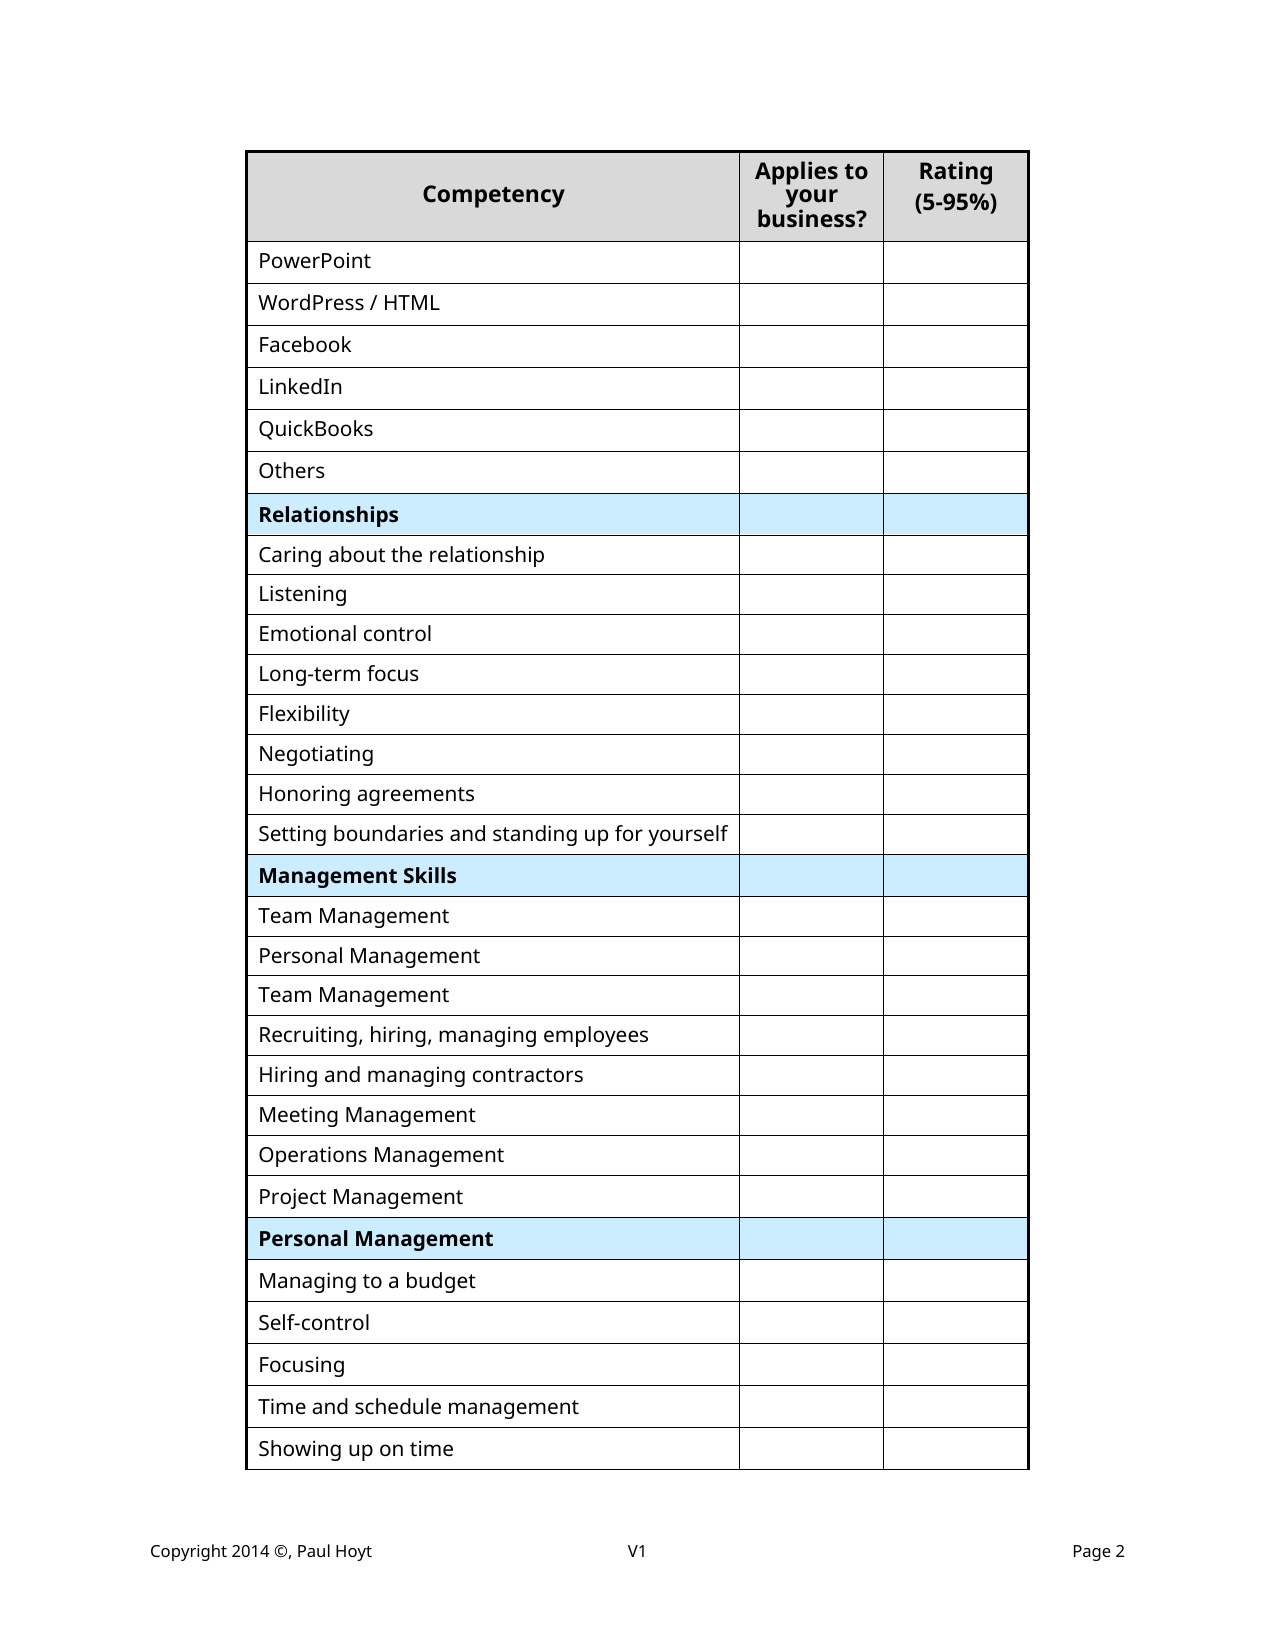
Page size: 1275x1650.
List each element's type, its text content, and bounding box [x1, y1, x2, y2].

table_cell [884, 937, 1027, 975]
table_cell Personal Management [248, 1218, 739, 1259]
table_cell Negotiating [248, 735, 739, 774]
table_cell [740, 494, 883, 534]
table_cell [740, 1428, 883, 1469]
table_cell [740, 695, 883, 734]
table_cell Showing up on time [248, 1428, 739, 1469]
table_header Applies to your business? [740, 153, 883, 241]
table_cell [740, 855, 883, 896]
table_cell [884, 815, 1027, 854]
table_cell [884, 452, 1027, 492]
table_cell [740, 452, 883, 492]
table_cell [740, 1218, 883, 1259]
table_cell Setting boundaries and standing up for yourself [248, 815, 739, 854]
table_cell [884, 284, 1027, 324]
table_cell Meeting Management [248, 1096, 739, 1135]
table_cell Long-term focus [248, 655, 739, 694]
table_cell [740, 575, 883, 614]
table_cell [740, 326, 883, 367]
table_cell [884, 1260, 1027, 1301]
table_cell QuickBooks [248, 410, 739, 451]
table_cell [884, 655, 1027, 694]
table_cell Time and schedule management [248, 1386, 739, 1427]
table_cell Relationships [248, 494, 739, 534]
table_cell Caring about the relationship [248, 536, 739, 574]
table_cell [740, 1386, 883, 1427]
table_cell [740, 976, 883, 1015]
table_header Competency [248, 153, 739, 241]
table_cell Self-control [248, 1302, 739, 1343]
table_cell Project Management [248, 1176, 739, 1217]
table_cell [740, 735, 883, 774]
table_cell [884, 1176, 1027, 1217]
table_cell [740, 410, 883, 451]
table_cell [740, 815, 883, 854]
table_cell Others [248, 452, 739, 492]
table_cell [884, 1056, 1027, 1095]
table_cell PowerPoint [248, 242, 739, 283]
table_cell Operations Management [248, 1136, 739, 1175]
table_cell [740, 1016, 883, 1055]
table_cell [740, 368, 883, 408]
table_cell [884, 368, 1027, 408]
table_cell Listening [248, 575, 739, 614]
table_cell [740, 1176, 883, 1217]
table_cell [740, 1136, 883, 1175]
table_cell [884, 775, 1027, 814]
table_cell [884, 897, 1027, 936]
table_cell [884, 326, 1027, 367]
table_cell [884, 536, 1027, 574]
table_cell [740, 615, 883, 654]
table_cell [740, 1260, 883, 1301]
table_cell [740, 1302, 883, 1343]
table_cell [884, 695, 1027, 734]
table_cell Hiring and managing contractors [248, 1056, 739, 1095]
table_cell Emotional control [248, 615, 739, 654]
table_cell [884, 1344, 1027, 1385]
table_cell [884, 855, 1027, 896]
table_cell [884, 242, 1027, 283]
table_cell [740, 242, 883, 283]
table_cell Recruiting, hiring, managing employees [248, 1016, 739, 1055]
table_cell [740, 1344, 883, 1385]
table_cell [740, 775, 883, 814]
table_cell [884, 1016, 1027, 1055]
table_cell Personal Management [248, 937, 739, 975]
table_cell [740, 284, 883, 324]
table_cell [740, 655, 883, 694]
table_cell [884, 1218, 1027, 1259]
table_cell [884, 410, 1027, 451]
table_cell [884, 1302, 1027, 1343]
table_cell [884, 575, 1027, 614]
table_cell [884, 1386, 1027, 1427]
table_cell WordPress / HTML [248, 284, 739, 324]
table_cell [740, 536, 883, 574]
table_cell [884, 1096, 1027, 1135]
table_cell [740, 897, 883, 936]
table_cell Team Management [248, 897, 739, 936]
table_cell [884, 735, 1027, 774]
table_cell Focusing [248, 1344, 739, 1385]
table_cell [740, 937, 883, 975]
table_header Rating (5-95%) [884, 153, 1027, 241]
table_cell Facebook [248, 326, 739, 367]
table_cell [740, 1096, 883, 1135]
table_cell [740, 1056, 883, 1095]
table_cell [884, 494, 1027, 534]
table_cell [884, 615, 1027, 654]
table_cell [884, 976, 1027, 1015]
table_cell [884, 1428, 1027, 1469]
table_cell LinkedIn [248, 368, 739, 408]
table_cell Honoring agreements [248, 775, 739, 814]
table_cell Management Skills [248, 855, 739, 896]
table_cell [884, 1136, 1027, 1175]
table_cell Flexibility [248, 695, 739, 734]
table_cell Team Management [248, 976, 739, 1015]
table_cell Managing to a budget [248, 1260, 739, 1301]
